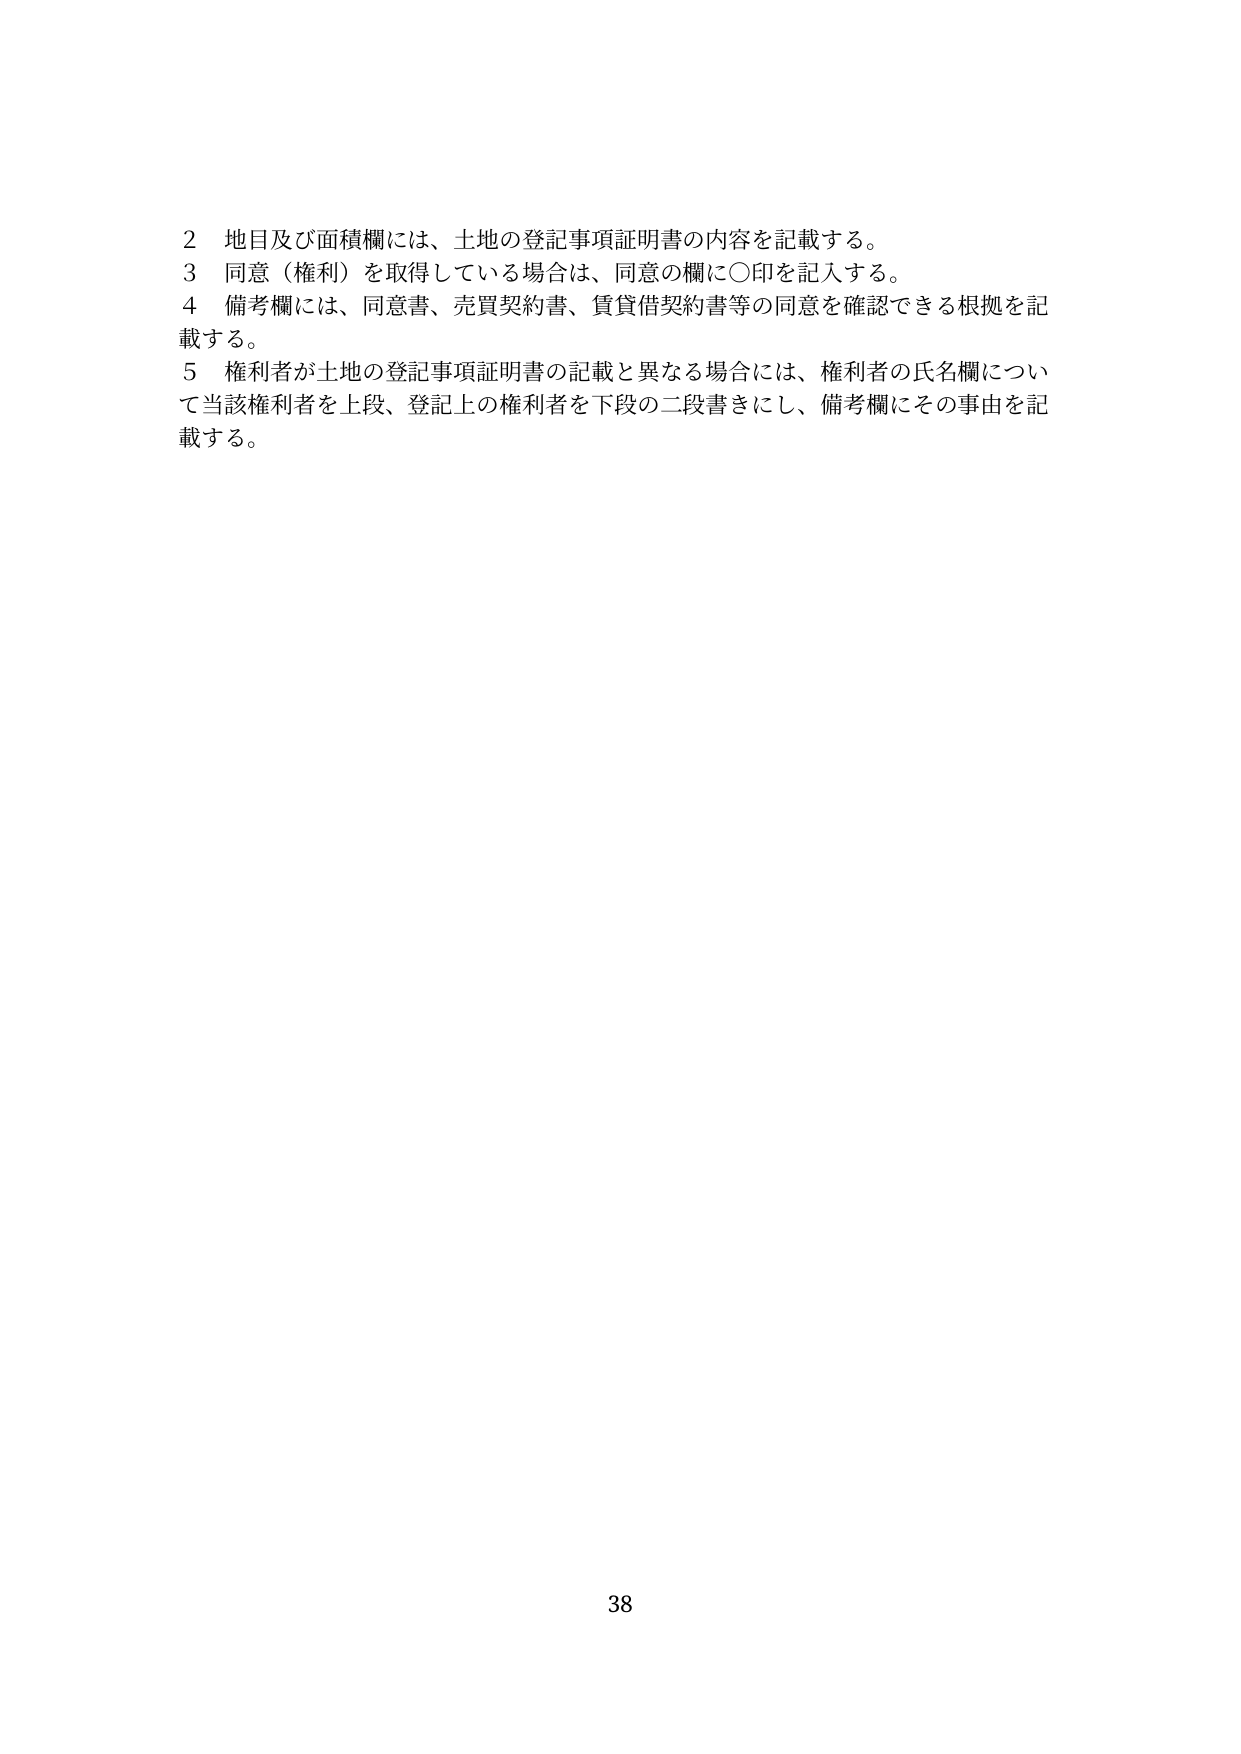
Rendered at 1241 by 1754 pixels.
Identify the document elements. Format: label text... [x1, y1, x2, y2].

text ５ 権利者が土地の登記事項証明書の記載と異なる場合には、権利者の氏名欄について当該権利者を上段、登記上の権利者を下段の二段書きにし、備考欄にその事由を記載する。 [178, 354, 1062, 453]
text ４ 備考欄には、同意書、売買契約書、賃貸借契約書等の同意を確認できる根拠を記載する。 [178, 288, 1062, 354]
text ２ 地目及び面積欄には、土地の登記事項証明書の内容を記載する。 [178, 222, 1062, 255]
text ３ 同意（権利）を取得している場合は、同意の欄に○印を記入する。 [178, 255, 1062, 288]
